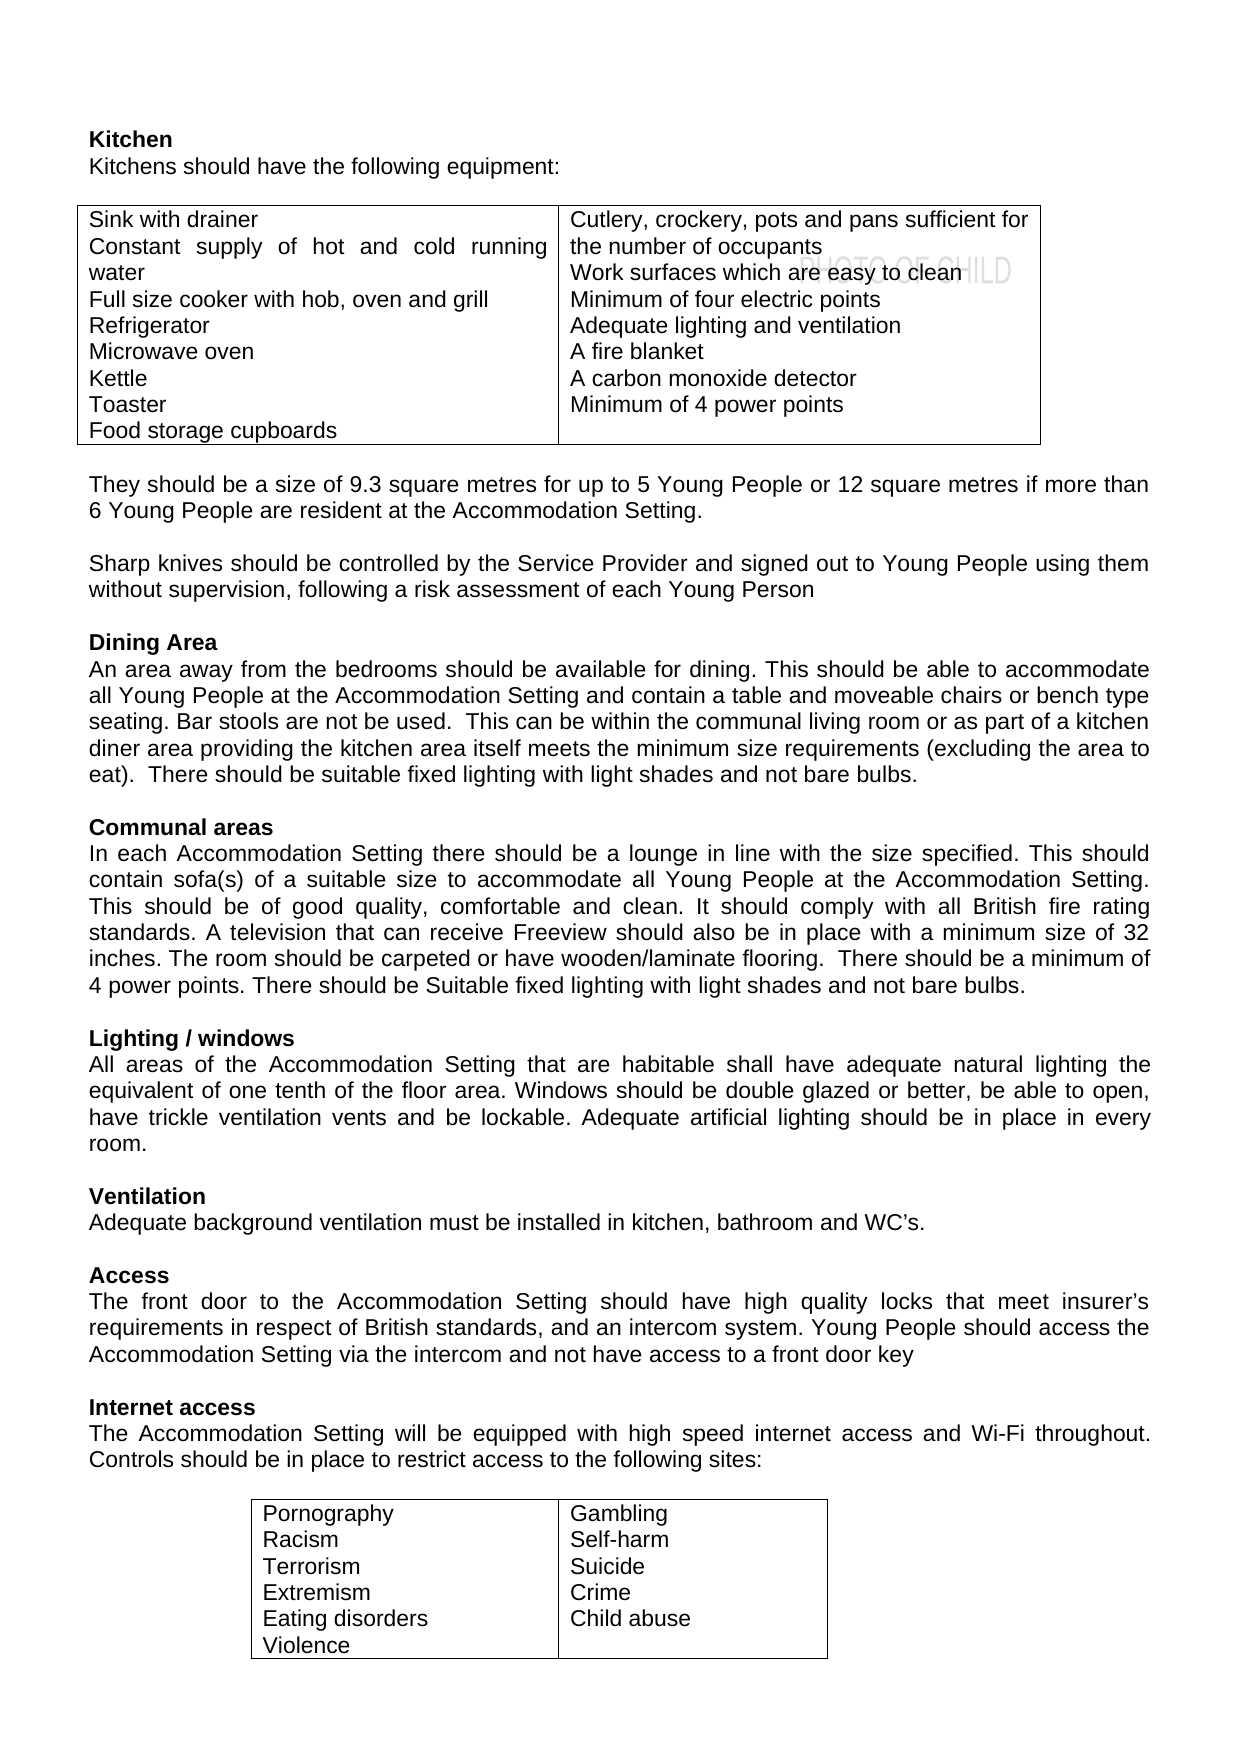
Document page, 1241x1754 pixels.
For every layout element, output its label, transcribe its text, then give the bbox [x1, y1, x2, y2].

text Lighting / windows [89, 1024, 1152, 1051]
text They should be a size of 9.3 square metres for up to 5 Young People or 12 square metres if more than 6 Young People are resident at the Accommodation Setting. [89, 471, 1152, 524]
text Kitchens should have the following equipment: [89, 153, 1152, 179]
table_header Gambling Self-harm Suicide Crime Child abuse [559, 1500, 827, 1658]
text Dining Area [89, 629, 1152, 656]
table_header Cutlery, crockery, pots and pans sufficient for the number of occupants Work surfaces which are easy to clean Minimum of four electric points Adequate lighting and ventilation A fire blanket A carbon monoxide detector Minimum of 4 power points [559, 206, 1040, 444]
text Internet access [89, 1393, 1152, 1420]
text Adequate background ventilation must be installed in kitchen, bathroom and WC’s. [89, 1209, 1152, 1235]
text The front door to the Accommodation Setting should have high quality locks that meet insurer’s requirements in respect of British standards, and an intercom system. Young People should access the Accommodation Setting via the intercom and not have access to a front door key [89, 1288, 1152, 1367]
table_header Pornography Racism Terrorism Extremism Eating disorders Violence [252, 1500, 558, 1658]
text Sharp knives should be controlled by the Service Provider and signed out to Young People using them without supervision, following a risk assessment of each Young Person [89, 550, 1152, 603]
text The Accommodation Setting will be equipped with high speed internet access and Wi-Fi throughout. Controls should be in place to restrict access to the following sites: [89, 1420, 1152, 1472]
text Kitchen [89, 126, 1152, 153]
text All areas of the Accommodation Setting that are habitable shall have adequate natural lighting the equivalent of one tenth of the floor area. Windows should be double glazed or better, be able to open, have trickle ventilation vents and be lockable. Adequate artificial lighting should be in place in every room. [89, 1051, 1152, 1156]
text An area away from the bedrooms should be available for dining. This should be able to accommodate all Young People at the Accommodation Setting and contain a table and moveable chairs or bench type seating. Bar stools are not be used. This can be within the communal living room or as part of a kitchen diner area providing the kitchen area itself meets the minimum size requirements (excluding the area to eat). There should be suitable fixed lighting with light shades and not bare bulbs. [89, 656, 1152, 787]
text Ventilation [89, 1183, 1152, 1209]
text In each Accommodation Setting there should be a lounge in line with the size specified. This should contain sofa(s) of a suitable size to accommodate all Young People at the Accommodation Setting. This should be of good quality, comfortable and clean. It should comply with all British fire rating standards. A television that can receive Freeview should also be in place with a minimum size of 32 inches. The room should be carpeted or have wooden/laminate flooring. There should be a minimum of 4 power points. There should be Suitable fixed lighting with light shades and not bare bulbs. [89, 840, 1152, 998]
table_header Sink with drainer Constant supply of hot and cold running water Full size cooker with hob, oven and grill Refrigerator Microwave oven Kettle Toaster Food storage cupboards [78, 206, 558, 444]
text Communal areas [89, 814, 1152, 840]
text Access [89, 1262, 1152, 1288]
